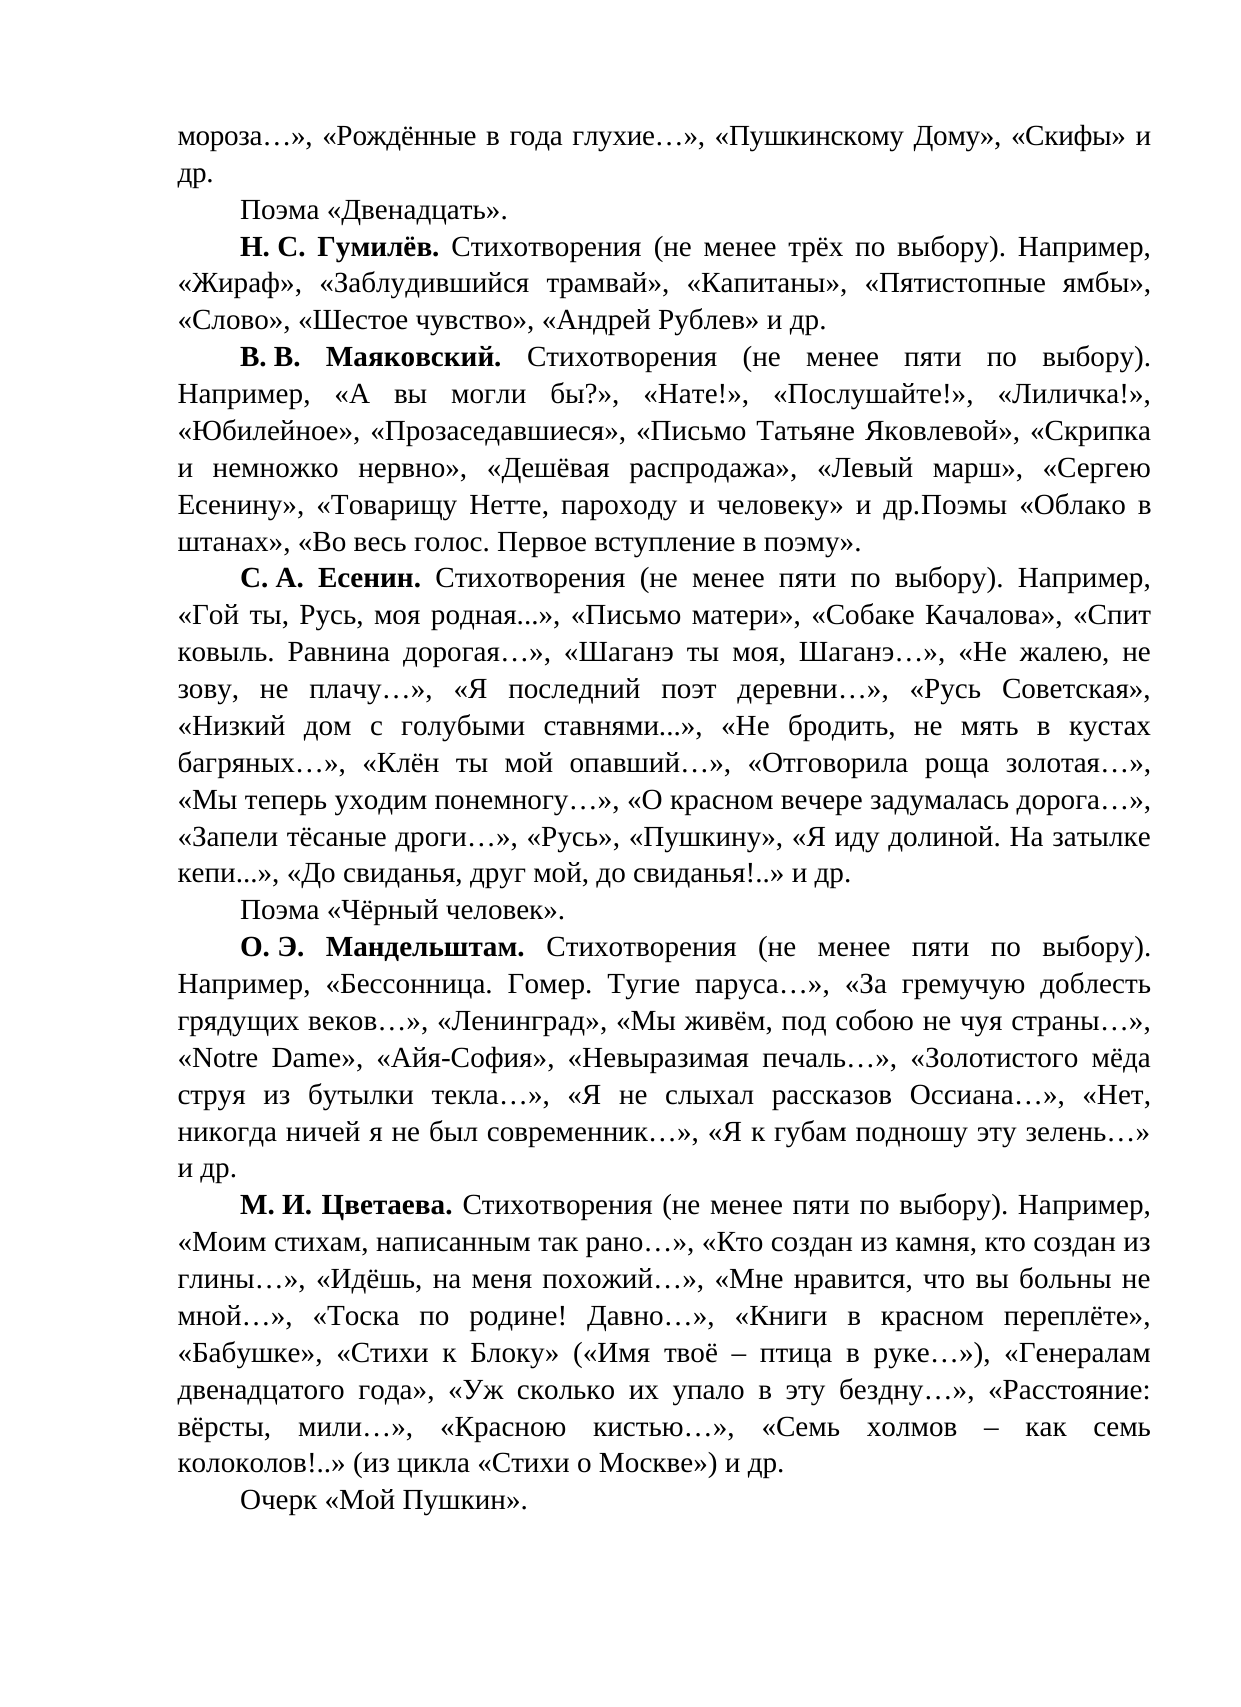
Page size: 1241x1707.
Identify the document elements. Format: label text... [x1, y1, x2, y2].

text Очерк «Мой Пушкин». [177, 1482, 1152, 1516]
text О. Э. Мандельштам. Стихотворения ‌(не менее пяти по выбору). Например, «Бессонница. Гомер. Тугие паруса…», «За гремучую доблесть грядущих веков…», «Ленинград», «Мы живём, под собою не чуя страны…», «Notre Dame», «Айя-София», «Невыразимая печаль…», «Золотистого мёда струя из бутылки текла…», «Я не слыхал рассказов Оссиана…», «Нет, никогда ничей я не был современник…», «Я к губам подношу эту зелень…» и др.‌‌ [177, 929, 1152, 1184]
text Н. С. Гумилёв. Стихотворения ‌(не менее трёх по выбору). Например, «Жираф», «Заблудившийся трамвай», «Капитаны», «Пятистопные ямбы», «Слово», «Шестое чувство», «Андрей Рублев» и др.‌‌ [177, 229, 1152, 336]
text В. В. Маяковский. Стихотворения ‌(не менее пяти по выбору). Например, «А вы могли бы?», «Нате!», «Послушайте!», «Лиличка!», «Юбилейное», «Прозаседавшиеся», «Письмо Татьяне Яковлевой», «Скрипка и немножко нервно», «Дешёвая распродажа», «Левый марш», «Сергею Есенину», «Товарищу Нетте, пароходу и человеку» и др.‌‌Поэмы «Облако в штанах», «Во весь голос. Первое вступление в поэму». [177, 339, 1152, 557]
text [177, 118, 1152, 188]
text М. И. Цветаева. Стихотворения ‌(не менее пяти по выбору). Например, «Моим стихам, написанным так рано…», «Кто создан из камня, кто создан из глины…», «Идёшь, на меня похожий…», «Мне нравится, что вы больны не мной…», «Тоска по родине! Давно…», «Книги в красном переплёте», «Бабушке», «Стихи к Блоку» («Имя твоё – птица в руке…»), «Генералам двенадцатого года», «Уж сколько их упало в эту бездну…», «Расстояние: вёрсты, мили…», «Красною кистью…», «Семь холмов – как семь колоколов!..» (из цикла «Стихи о Москве») и др.‌‌ [177, 1187, 1152, 1479]
text Поэма «Чёрный человек». [177, 892, 1152, 926]
text С. А. Есенин. Стихотворения ‌(не менее пяти по выбору). Например, «Гой ты, Русь, моя родная...», «Письмо матери», «Собаке Качалова», «Спит ковыль. Равнина дорогая…», «Шаганэ ты моя, Шаганэ…», «Не жалею, не зову, не плачу…», «Я последний поэт деревни…», «Русь Советская», «Низкий дом с голубыми ставнями...», «Не бродить, не мять в кустах багряных…», «Клён ты мой опавший…», «Отговорила роща золотая…», «Мы теперь уходим понемногу…», «О красном вечере задумалась дорога…», «Запели тёсаные дроги…», «Русь», «Пушкину», «Я иду долиной. На затылке кепи...», «До свиданья, друг мой, до свиданья!..» и др.‌‌ [177, 561, 1152, 889]
text Поэма «Двенадцать». [177, 192, 1152, 225]
